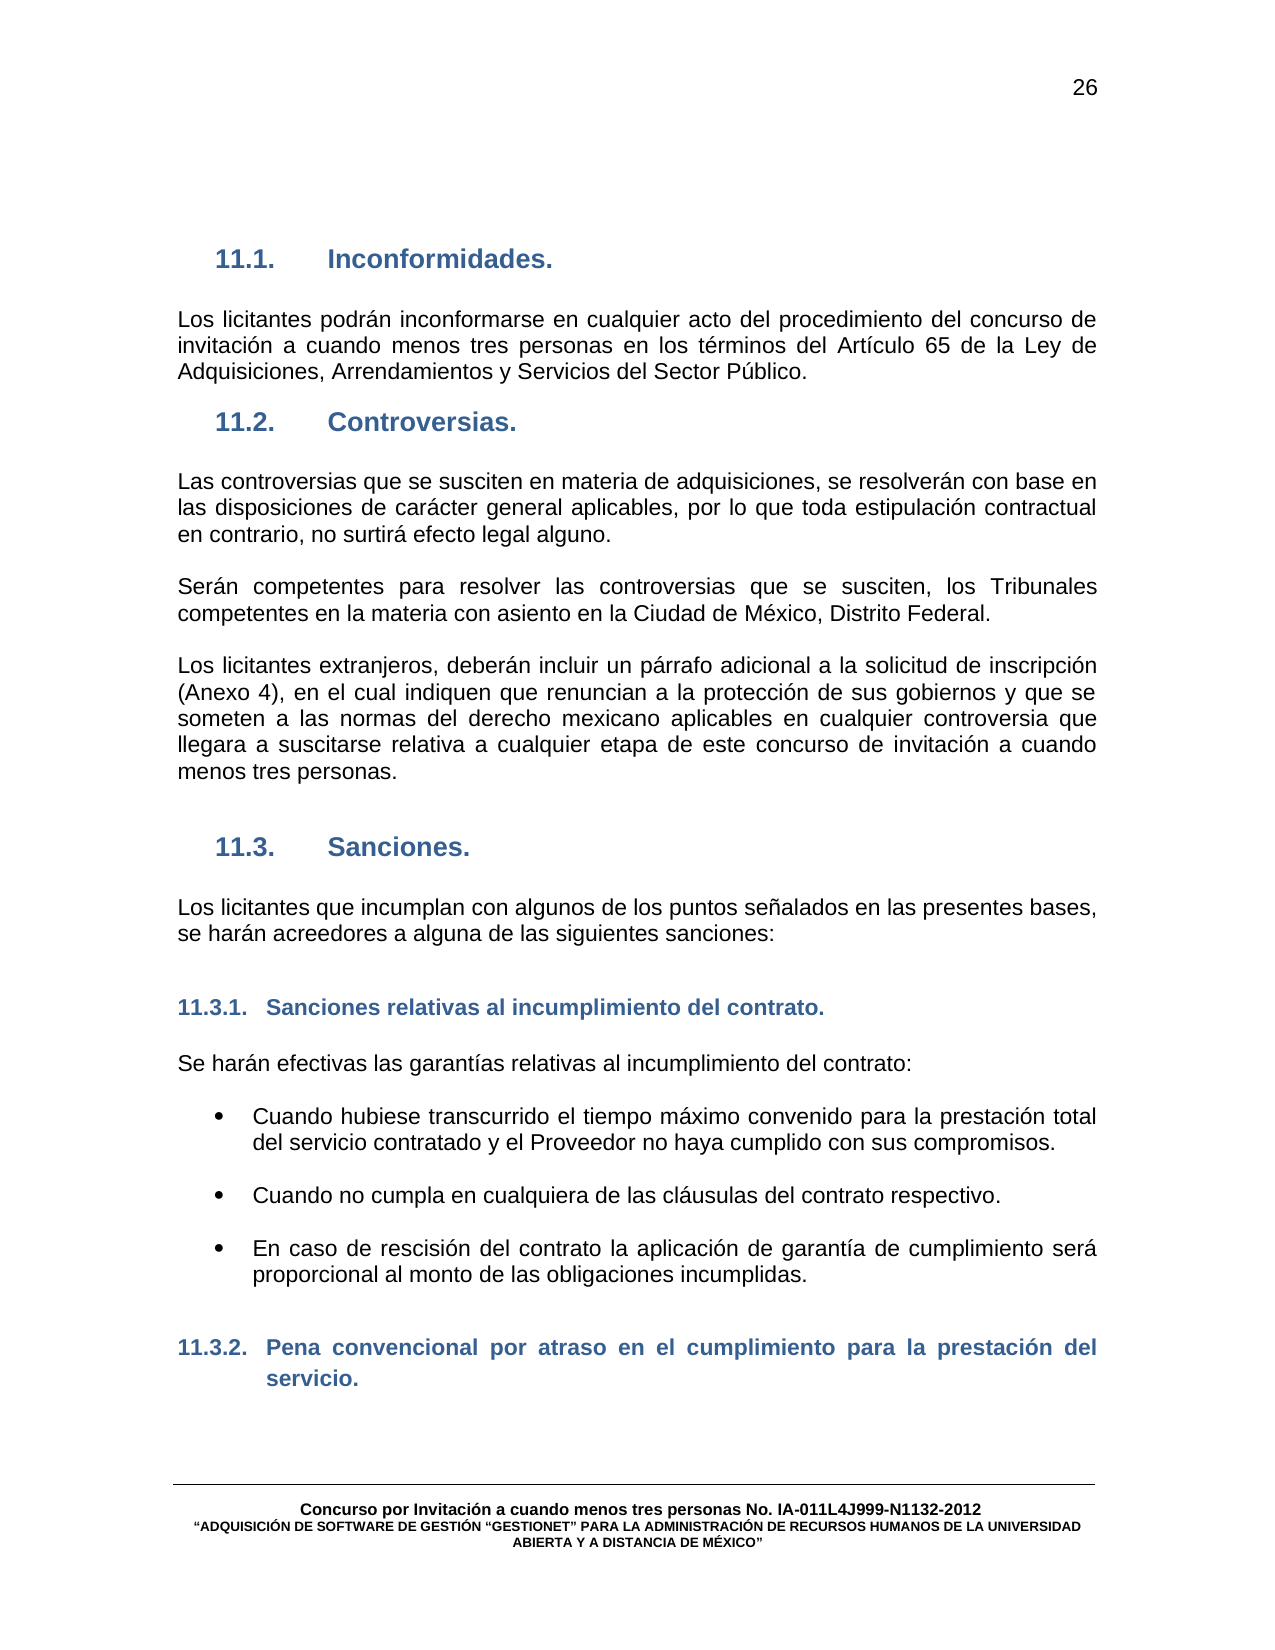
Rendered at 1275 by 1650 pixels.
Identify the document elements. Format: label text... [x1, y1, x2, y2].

subtitle Controversias. [215, 406, 1098, 437]
text Las controversias que se susciten en materia de adquisiciones, se resolverán con base en las disposiciones de carácter general aplicables, por lo que toda estipulación contractual en contrario, no surtirá efecto legal alguno. [177, 468, 1098, 547]
subtitle Inconformidades. [215, 243, 1098, 274]
list En caso de rescisión del contrato la aplicación de garantía de cumplimiento será proporcional al monto de las obligaciones incumplidas. [215, 1234, 1098, 1287]
text Los licitantes podrán inconformarse en cualquier acto del procedimiento del concurso de invitación a cuando menos tres personas en los términos del Artículo 65 de la Ley de Adquisiciones, Arrendamientos y Servicios del Sector Público. [177, 306, 1098, 385]
subtitle Pena convencional por atraso en el cumplimiento para la prestación del servicio. [177, 1334, 1098, 1391]
list Cuando hubiese transcurrido el tiempo máximo convenido para la prestación total del servicio contratado y el Proveedor no haya cumplido con sus compromisos. [215, 1103, 1098, 1155]
text Serán competentes para resolver las controversias que se susciten, los Tribunales competentes en la materia con asiento en de México, Distrito Federal. [177, 573, 1098, 626]
text Los licitantes que incumplan con algunos de los puntos señalados en las presentes bases, se harán acreedores a alguna de las siguientes sanciones: [177, 893, 1098, 946]
text Los licitantes extranjeros, deberán incluir un párrafo adicional a la solicitud de inscripción (Anexo 4), en el cual indiquen que renuncian a la protección de sus gobiernos y que se someten a las normas del derecho mexicano aplicables en cualquier controversia que llegara a suscitarse relativa a cualquier etapa de este concurso de invitación a cuando menos tres personas. [177, 652, 1098, 784]
subtitle Sanciones relativas al incumplimiento del contrato. [177, 993, 1098, 1020]
text Se harán efectivas las garantías relativas al incumplimiento del contrato: [177, 1050, 1098, 1076]
list Cuando no cumpla en cualquiera de las cláusulas del contrato respectivo. [215, 1182, 1098, 1208]
subtitle Sanciones. [215, 831, 1098, 862]
